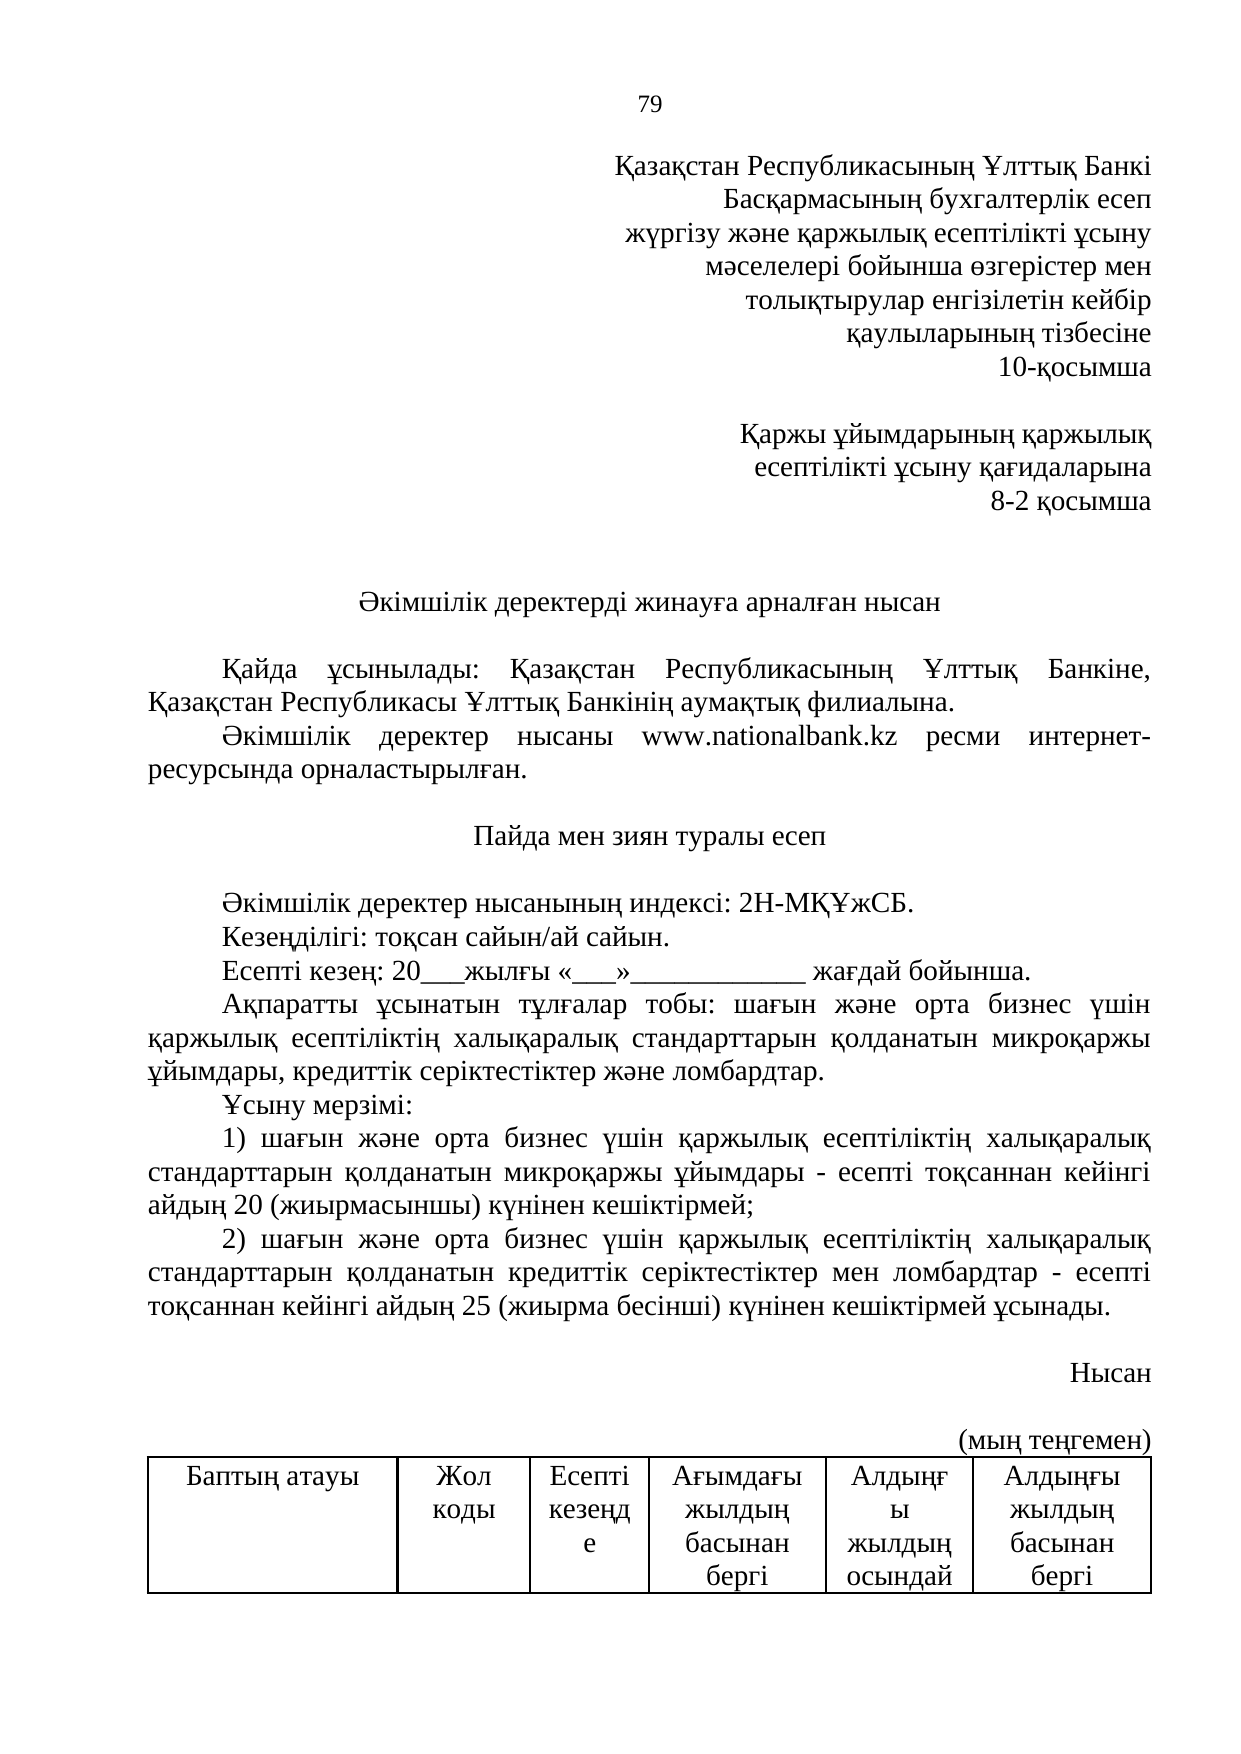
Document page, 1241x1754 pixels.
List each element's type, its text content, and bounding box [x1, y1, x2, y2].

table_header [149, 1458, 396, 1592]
text Басқармасының бухгалтерлік есеп [148, 181, 1152, 215]
text Ақпаратты ұсынатын тұлғалар тобы: шағын және орта бизнес үшін қаржылық есептіліктің халықаралық стандарттарын қолданатын микроқаржы ұйымдары, кредиттік серіктестіктер және ломбардтар. [148, 986, 1152, 1087]
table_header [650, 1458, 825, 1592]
text мәселелері бойынша өзгерістер мен [148, 248, 1152, 282]
text Нысан [148, 1355, 1152, 1389]
text Әкімшілік деректер нысаны www.nationalbank.kz ресми интернет-ресурсында орналастырылған. [148, 718, 1152, 785]
text 2) шағын және орта бизнес үшін қаржылық есептіліктің халықаралық стандарттарын қолданатын кредиттік серіктестіктер мен ломбардтар - есепті тоқсаннан кейінгі айдың 25 (жиырма бесінші) күнінен кешіктірмей ұсынады. [148, 1221, 1152, 1322]
text Кезеңділігі: тоқсан сайын/ай сайын. [148, 919, 1152, 953]
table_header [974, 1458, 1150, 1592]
text Әкімшілік деректерді жинауға арналған нысан [148, 584, 1152, 617]
text Қазақстан Республикасының Ұлттық Банкі [148, 148, 1152, 181]
text Қайда ұсынылады: Қазақстан Республикасының Ұлттық Банкіне, Қазақстан Республикасы Ұлттық Банкінің аумақтық филиалына. [148, 651, 1152, 718]
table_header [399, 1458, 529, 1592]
text 1) шағын және орта бизнес үшін қаржылық есептіліктің халықаралық стандарттарын қолданатын микроқаржы ұйымдары - есепті тоқсаннан кейінгі айдың 20 (жиырмасыншы) күнінен кешіктірмей; [148, 1120, 1152, 1221]
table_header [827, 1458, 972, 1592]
text 10-қосымша [148, 349, 1152, 382]
text (мың теңгемен) [148, 1422, 1152, 1456]
text жүргізу және қаржылық есептілікті ұсыну [148, 215, 1152, 248]
text толықтырулар енгізілетін кейбір [148, 282, 1152, 315]
text қаулыларының тізбесіне [148, 315, 1152, 349]
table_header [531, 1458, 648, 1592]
text есептiлiктi ұсыну қағидаларына [148, 449, 1152, 483]
text Пайда мен зиян туралы есеп [148, 818, 1152, 852]
text 8-2 қосымша [148, 483, 1152, 517]
text Әкімшілік деректер нысанының индексі: 2Н-МҚҰжСБ. [148, 886, 1152, 919]
text Ұсыну мерзімі: [148, 1087, 1152, 1120]
text Қаржы ұйымдарының қаржылық [148, 416, 1152, 449]
text Есепті кезең: 20___жылғы «___»____________ жағдай бойынша. [148, 953, 1152, 986]
